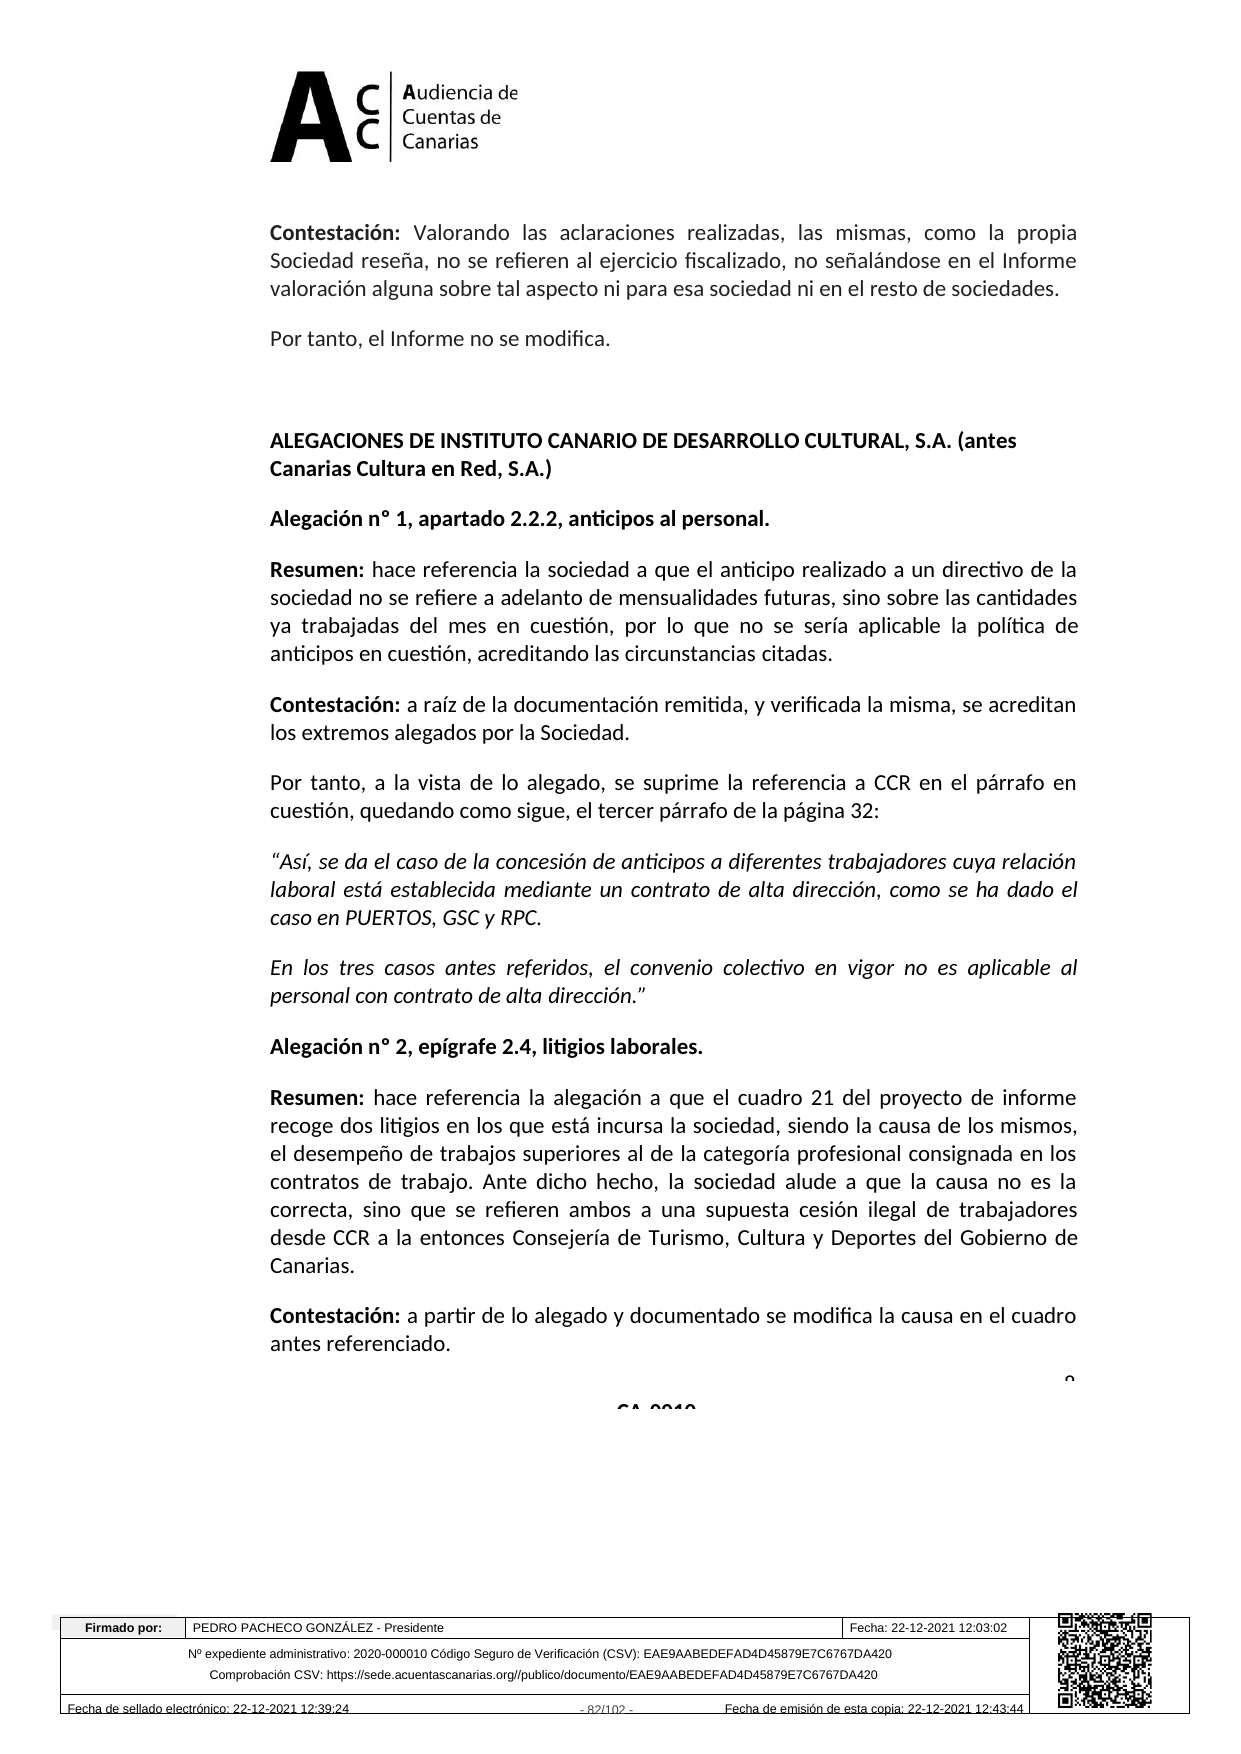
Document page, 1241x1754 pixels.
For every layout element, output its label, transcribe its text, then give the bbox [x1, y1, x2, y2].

text Contestación: a partir de lo alegado y documentado se modifica la causa en el cuadro antes referenciado. [270, 1301, 1078, 1357]
text Contestación: a raíz de la documentación remitida, y verificada la misma, se acreditan los extremos alegados por la Sociedad. [270, 690, 1078, 746]
subtitle ALEGACIONES DE INSTITUTO CANARIO DE DESARROLLO CULTURAL, S.A. (antes [270, 426, 1201, 454]
text Contestación: Valorando las aclaraciones realizadas, las mismas, como la propia Sociedad reseña, no se refieren al ejercicio fiscalizado, no señalándose en el Informe valoración alguna sobre tal aspecto ni para esa sociedad ni en el resto de sociedades. [270, 218, 1078, 302]
subtitle Alegación nº 2, epígrafe 2.4, litigios laborales. [270, 1032, 1201, 1060]
text Por tanto, a la vista de lo alegado, se suprime la referencia a CCR en el párrafo en cuestión, quedando como sigue, el tercer párrafo de la página 32: [270, 768, 1078, 824]
picture [1058, 1613, 1152, 1617]
text Canarias Cultura en Red, S.A.) [270, 454, 1201, 482]
text Alegación nº 1, apartado 2.2.2, anticipos al personal. [270, 504, 1201, 532]
picture [1058, 1618, 1152, 1708]
text Resumen: hace referencia la alegación a que el cuadro 21 del proyecto de informe recoge dos litigios en los que está incursa la sociedad, siendo la causa de los mismos, el desempeño de trabajos superiores al de la categoría profesional consignada en los contratos de trabajo. Ante dicho hecho, la sociedad alude a que la causa no es la correcta, sino que se refieren ambos a una supuesta cesión ilegal de trabajadores desde CCR a la entonces Consejería de Turismo, Cultura y Deportes del Gobierno de Canarias. [270, 1083, 1078, 1279]
text En los tres casos antes referidos, el convenio colectivo en vigor no es aplicable al personal con contrato de alta dirección.” [270, 953, 1078, 1009]
text Por tanto, el Informe no se modifica. [270, 324, 1201, 352]
picture [270, 71, 518, 162]
text Resumen: hace referencia la sociedad a que el anticipo realizado a un directivo de la sociedad no se refiere a adelanto de mensualidades futuras, sino sobre las cantidades ya trabajadas del mes en cuestión, por lo que no se sería aplicable la política de anticipos en cuestión, acreditando las circunstancias citadas. [270, 555, 1078, 667]
text “Así, se da el caso de la concesión de anticipos a diferentes trabajadores cuya relación laboral está establecida mediante un contrato de alta dirección, como se ha dado el caso en PUERTOS, GSC y RPC. [270, 847, 1078, 931]
